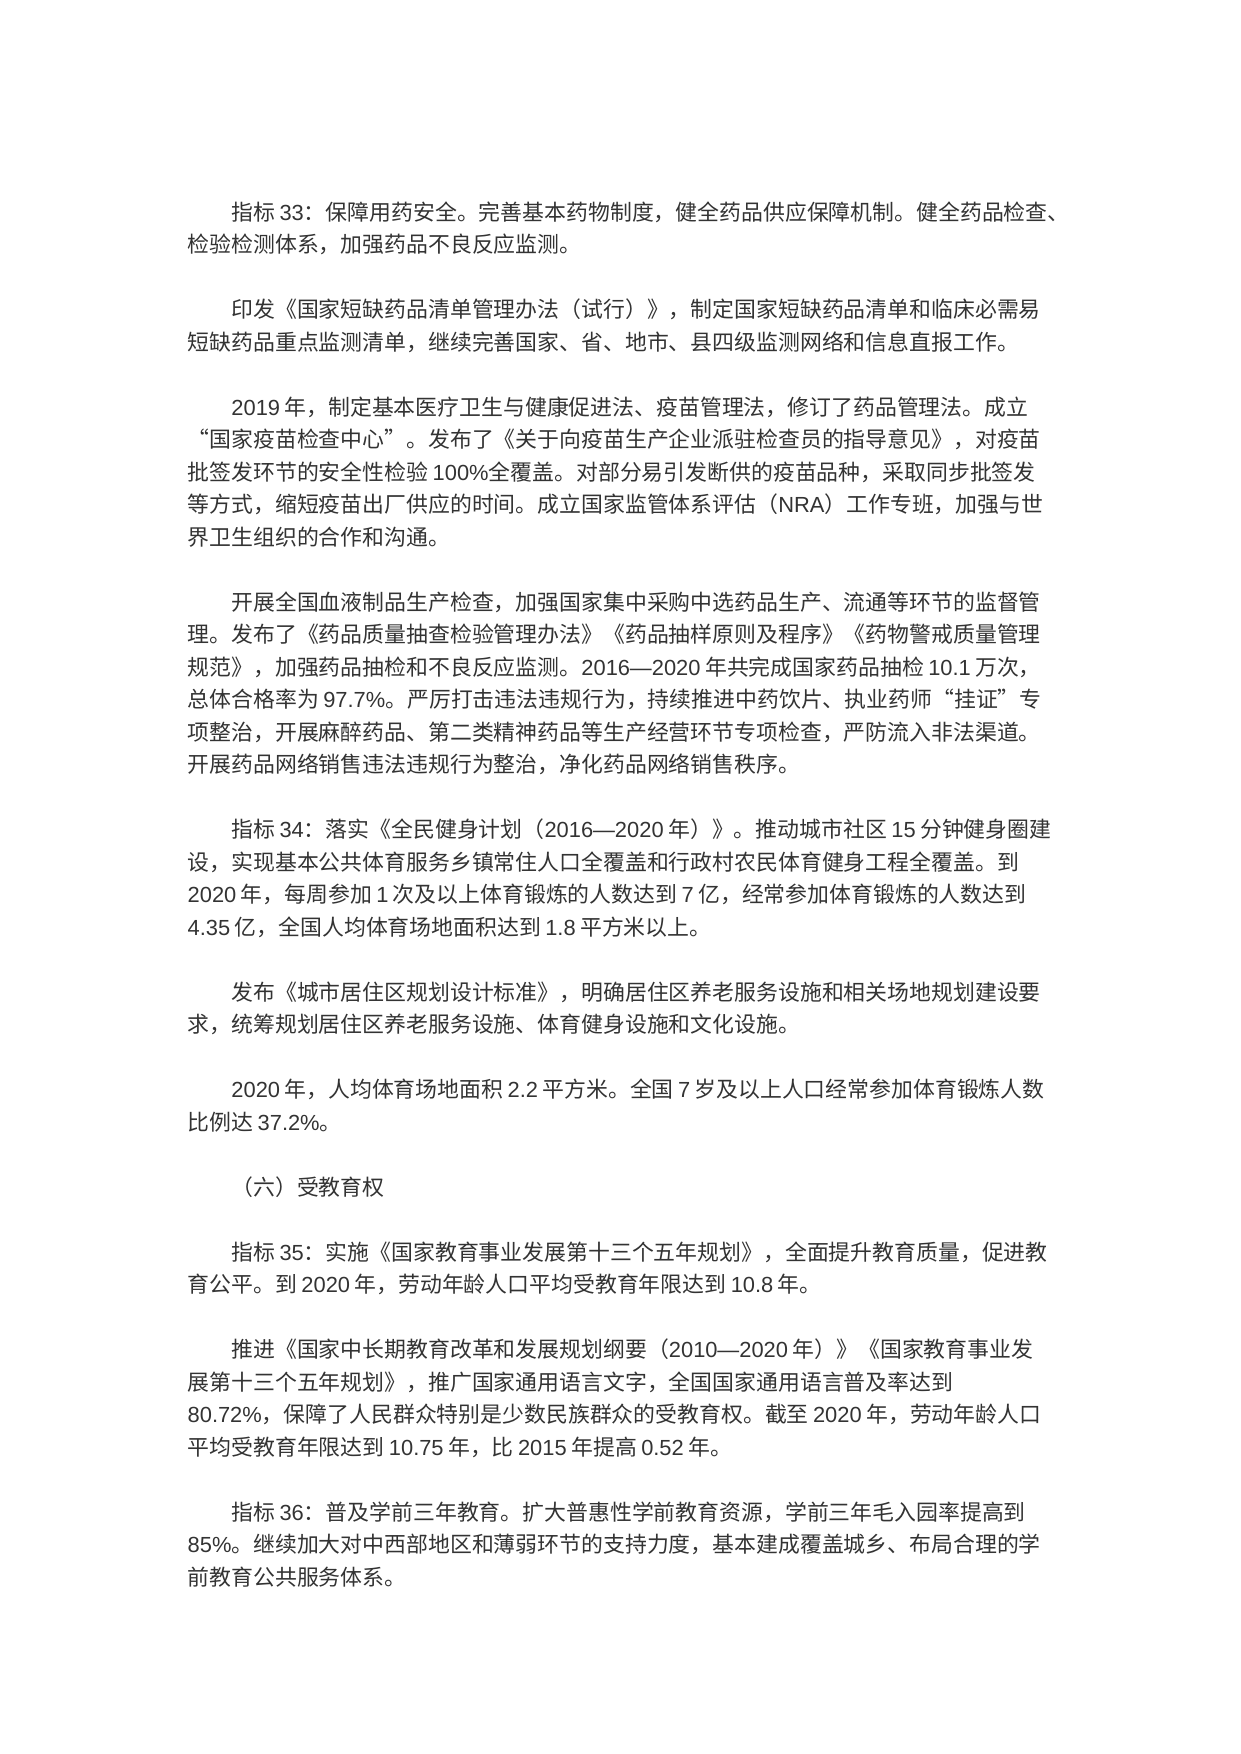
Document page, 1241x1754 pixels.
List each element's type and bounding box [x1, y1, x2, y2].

text [187, 162, 1053, 1592]
